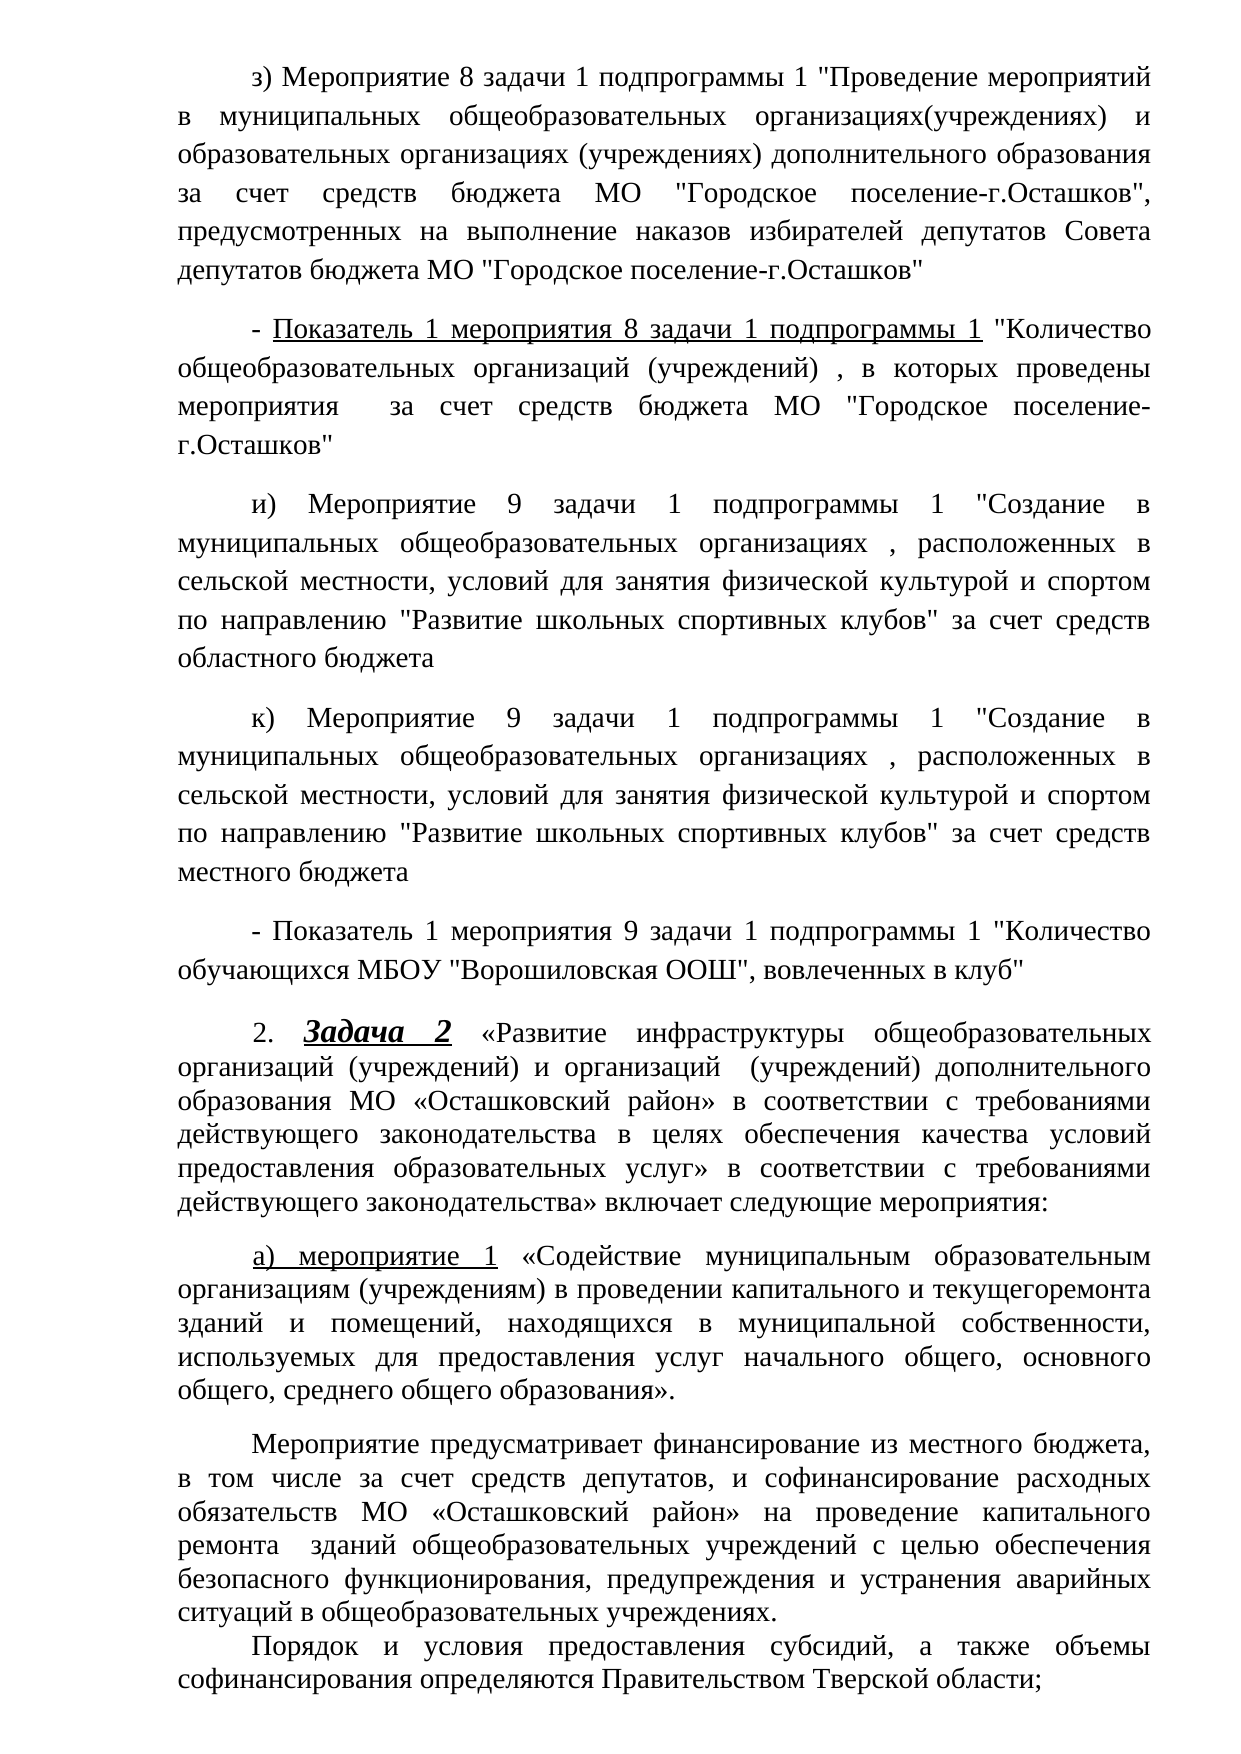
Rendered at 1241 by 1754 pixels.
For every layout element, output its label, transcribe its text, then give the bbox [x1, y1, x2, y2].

text к) Мероприятие 9 задачи 1 подпрограммы 1 "Создание в муниципальных общеобразовательных организациях , расположенных в сельской местности, условий для занятия физической культурой и спортом по направлению "Развитие школьных спортивных клубов" за счет средств местного бюджета [177, 700, 1152, 887]
text 2. Задача 2 «Развитие инфраструктуры общеобразовательных организаций (учреждений) и организаций (учреждений) дополнительного образования МО «Осташковский район» в соответствии с требованиями действующего законодательства в целях обеспечения качества условий предоставления образовательных услуг» в соответствии с требованиями действующего законодательства» включает следующие мероприятия: [177, 1011, 1152, 1217]
text Мероприятие предусматривает финансирование из местного бюджета, в том числе за счет средств депутатов, и софинансирование расходных обязательств МО «Осташковский район» на проведение капитального ремонта зданий общеобразовательных учреждений с целью обеспечения безопасного функционирования, предупреждения и устранения аварийных ситуаций в общеобразовательных учреждениях. [177, 1427, 1152, 1628]
text - Показатель 1 мероприятия 9 задачи 1 подпрограммы 1 "Количество обучающихся МБОУ "Ворошиловская ООШ", вовлеченных в клуб" [177, 913, 1152, 985]
text Порядок и условия предоставления субсидий, а также объемы софинансирования определяются Правительством Тверской области; [177, 1628, 1152, 1695]
text - Показатель 1 мероприятия 8 задачи 1 подпрограммы 1 "Количество общеобразовательных организаций (учреждений) , в которых проведены мероприятия за счет средств бюджета МО "Городское поселение-г.Осташков" [177, 311, 1152, 460]
text з) Мероприятие 8 задачи 1 подпрограммы 1 "Проведение мероприятий в муниципальных общеобразовательных организациях(учреждениях) и образовательных организациях (учреждениях) дополнительного образования за счет средств бюджета МО "Городское поселение-г.Осташков", предусмотренных на выполнение наказов избирателей депутатов Совета депутатов бюджета МО "Городское поселение-г.Осташков" [177, 59, 1152, 285]
text а) мероприятие 1 «Содействие муниципальным образовательным организациям (учреждениям) в проведении капитального и текущегоремонта зданий и помещений, находящихся в муниципальной собственности, используемых для предоставления услуг начального общего, основного общего, среднего общего образования». [177, 1238, 1152, 1406]
text и) Мероприятие 9 задачи 1 подпрограммы 1 "Создание в муниципальных общеобразовательных организациях , расположенных в сельской местности, условий для занятия физической культурой и спортом по направлению "Развитие школьных спортивных клубов" за счет средств областного бюджета [177, 486, 1152, 674]
